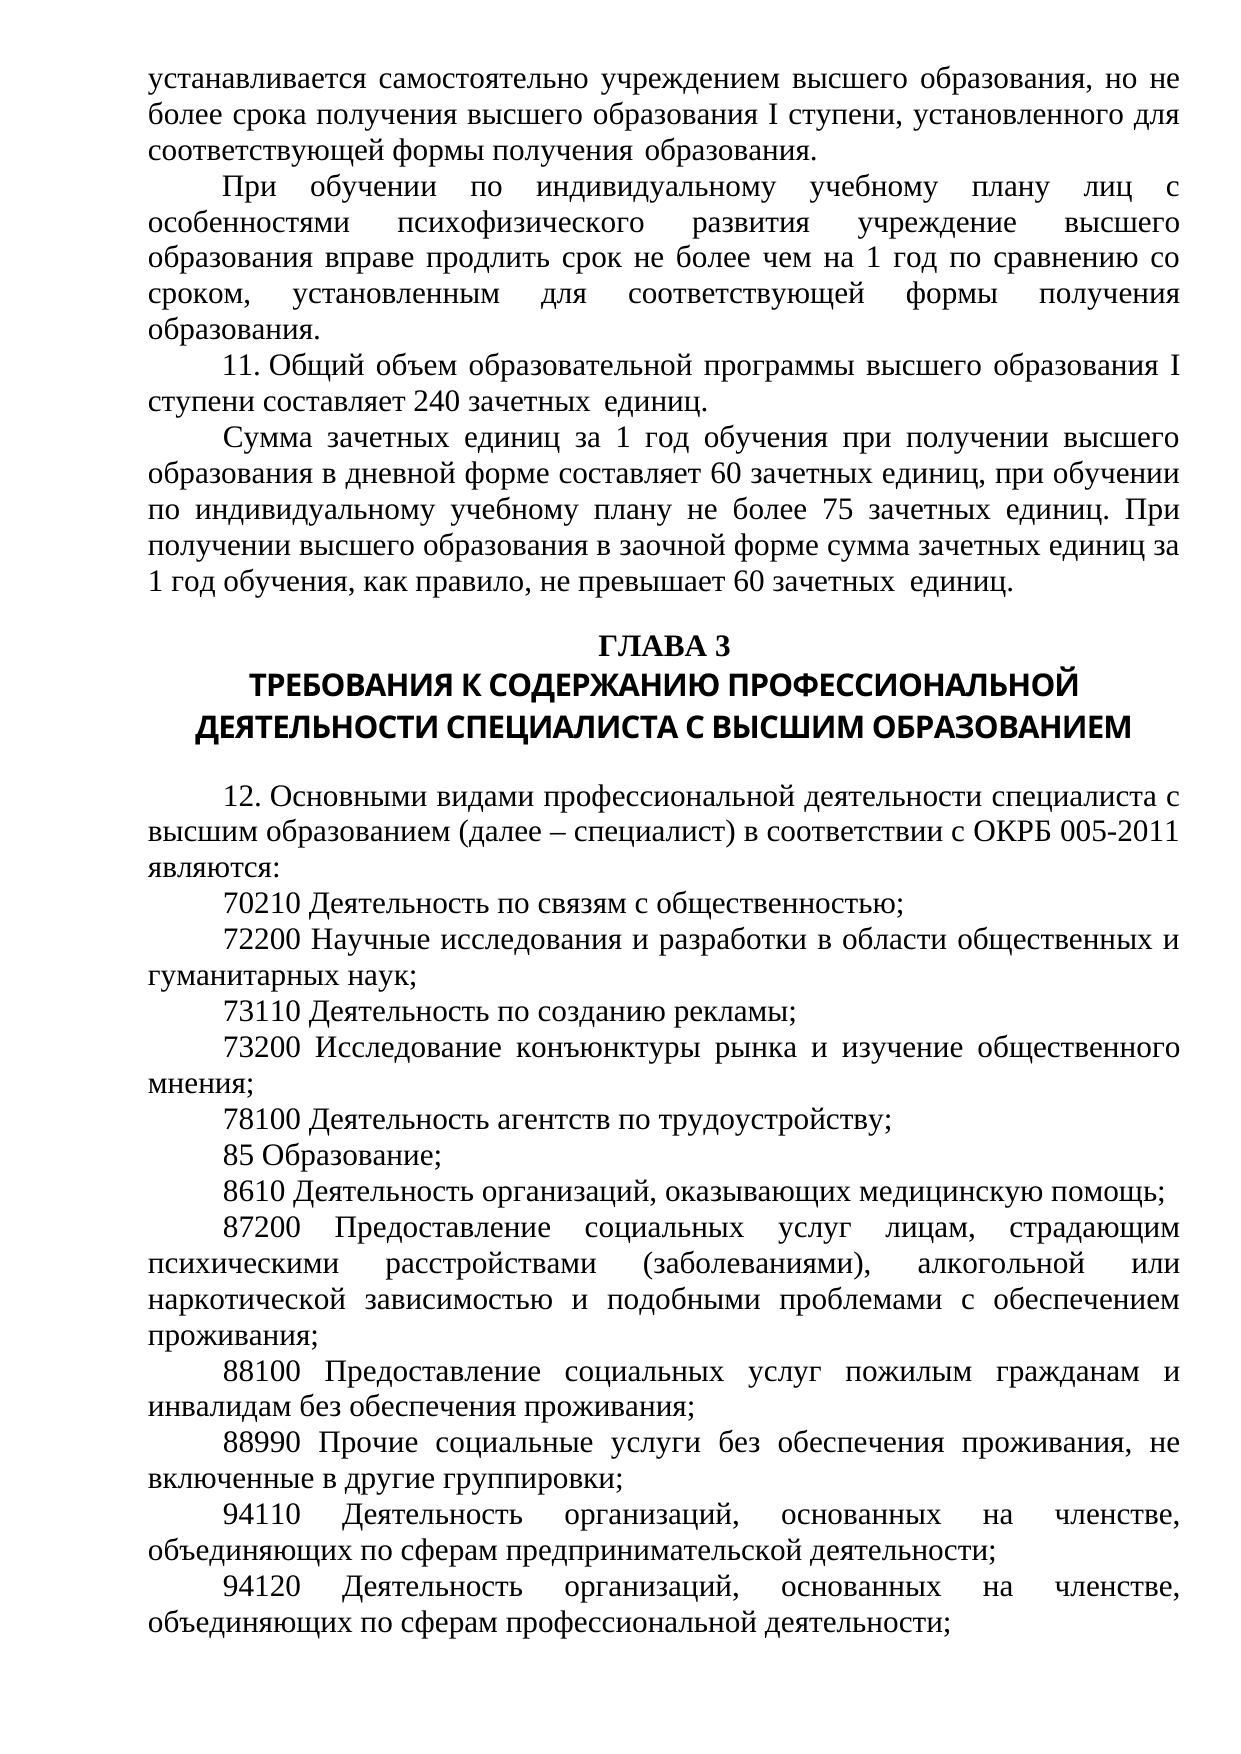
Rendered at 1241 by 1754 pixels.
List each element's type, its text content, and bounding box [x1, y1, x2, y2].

text 87200 Предоставление социальных услуг лицам, страдающим психическими расстройствами (заболеваниями), алкогольной или наркотической зависимостью и подобными проблемами с обеспечением проживания; [148, 1208, 1181, 1352]
text 94120 Деятельность организаций, основанных на членстве, объединяющих по сферам профессиональной деятельности; [148, 1567, 1181, 1639]
text 85 Образование; [148, 1136, 1181, 1172]
text 72200 Научные исследования и разработки в области общественных и гуманитарных наук; [148, 921, 1181, 992]
text 78100 Деятельность агентств по трудоустройству; [148, 1100, 1181, 1136]
text 88990 Прочие социальные услуги без обеспечения проживания, не включенные в другие группировки; [148, 1424, 1181, 1496]
text ТРЕБОВАНИЯ К СОДЕРЖАНИЮ ПРОФЕССИОНАЛЬНОЙ ДЕЯТЕЛЬНОСТИ СПЕЦИАЛИСТА С ВЫСШИМ ОБРАЗОВАНИЕМ [148, 663, 1181, 748]
text При обучении по индивидуальному учебному плану лиц с особенностями психофизического развития учреждение высшего образования вправе продлить срок не более чем на 1 год по сравнению со сроком, установленным для соответствующей формы получения образования. [148, 167, 1181, 347]
text 11. Общий объем образовательной программы высшего образования I ступени составляет 240 зачетных единиц. [148, 347, 1181, 418]
text 70210 Деятельность по связям с общественностью; [148, 884, 1181, 921]
text 73200 Исследование конъюнктуры рынка и изучение общественного мнения; [148, 1028, 1181, 1100]
text 94110 Деятельность организаций, основанных на членстве, объединяющих по сферам предпринимательской деятельности; [148, 1496, 1181, 1567]
text 8610 Деятельность организаций, оказывающих медицинскую помощь; [148, 1172, 1181, 1208]
text 73110 Деятельность по созданию рекламы; [148, 992, 1181, 1028]
text Сумма зачетных единиц за 1 год обучения при получении высшего образования в дневной форме составляет 60 зачетных единиц, при обучении по индивидуальному учебному плану не более 75 зачетных единиц. При получении высшего образования в заочной форме сумма зачетных единиц за 1 год обучения, как правило, не превышает 60 зачетных единиц. [148, 418, 1181, 598]
text 88100 Предоставление социальных услуг пожилым гражданам и инвалидам без обеспечения проживания; [148, 1352, 1181, 1424]
text 12. Основными видами профессиональной деятельности специалиста с высшим образованием (далее – специалист) в соответствии с ОКРБ 005-2011 являются: [148, 777, 1181, 884]
text ГЛАВА 3 [148, 627, 1181, 663]
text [148, 59, 1181, 167]
